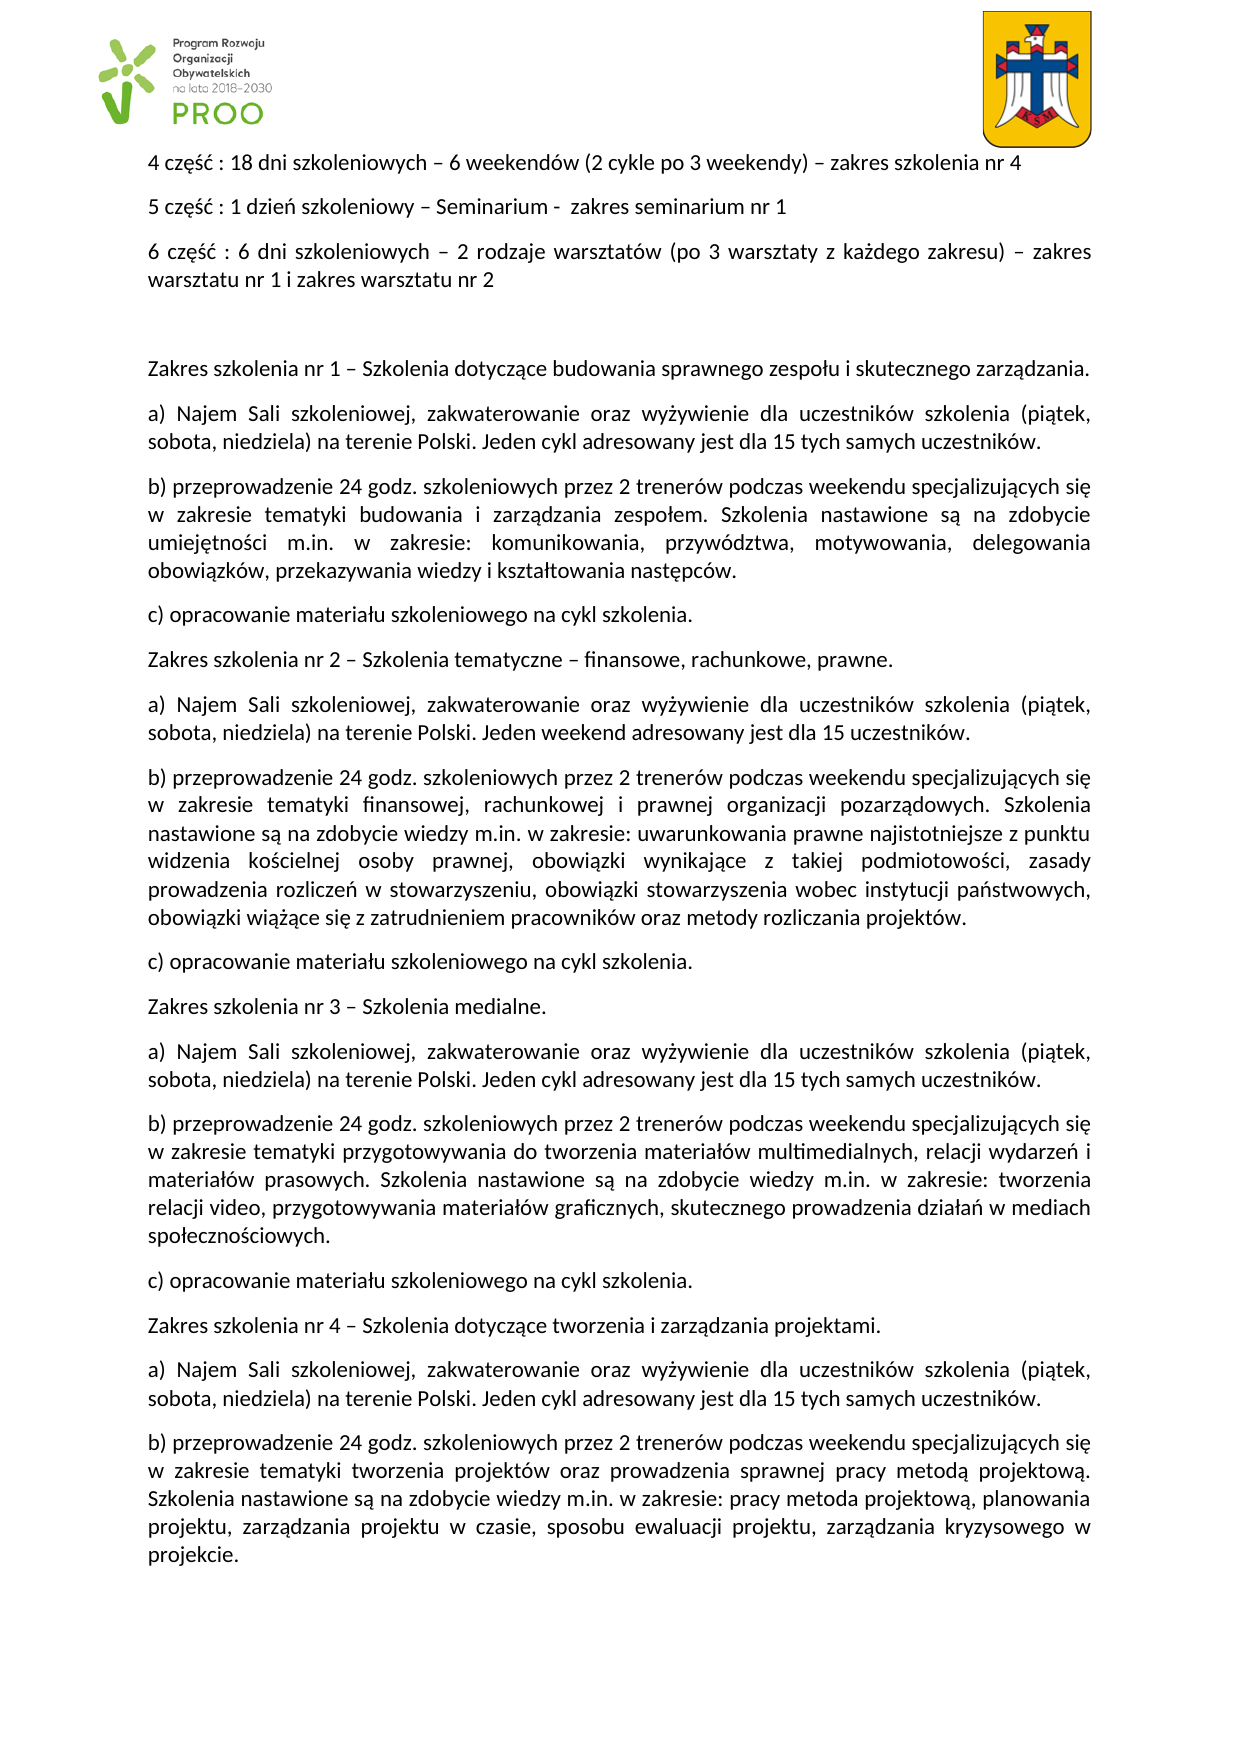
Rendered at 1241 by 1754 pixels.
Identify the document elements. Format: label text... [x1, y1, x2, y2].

text b) przeprowadzenie 24 godz. szkoleniowych przez 2 trenerów podczas weekendu specjalizujących się w zakresie tematyki budowania i zarządzania zespołem. Szkolenia nastawione są na zdobycie umiejętności m.in. w zakresie: komunikowania, przywództwa, motywowania, delegowania obowiązków, przekazywania wiedzy i kształtowania następców. [148, 472, 1093, 584]
picture [3, 0, 367, 207]
picture [982, 11, 1092, 148]
text 6 część : 6 dni szkoleniowych – 2 rodzaje warsztatów (po 3 warsztaty z każdego zakresu) – zakres warsztatu nr 1 i zakres warsztatu nr 2 [148, 237, 1093, 293]
text 4 część : 18 dni szkoleniowych – 6 weekendów (2 cykle po 3 weekendy) – zakres szkolenia nr 4 [148, 148, 1093, 176]
text b) przeprowadzenie 24 godz. szkoleniowych przez 2 trenerów podczas weekendu specjalizujących się w zakresie tematyki przygotowywania do tworzenia materiałów multimedialnych, relacji wydarzeń i materiałów prasowych. Szkolenia nastawione są na zdobycie wiedzy m.in. w zakresie: tworzenia relacji video, przygotowywania materiałów graficznych, skutecznego prowadzenia działań w mediach społecznościowych. [148, 1109, 1093, 1249]
text c) opracowanie materiału szkoleniowego na cykl szkolenia. [148, 947, 1093, 975]
text 5 część : 1 dzień szkoleniowy – Seminarium - zakres seminarium nr 1 [148, 192, 1093, 220]
text b) przeprowadzenie 24 godz. szkoleniowych przez 2 trenerów podczas weekendu specjalizujących się w zakresie tematyki tworzenia projektów oraz prowadzenia sprawnej pracy metodą projektową. Szkolenia nastawione są na zdobycie wiedzy m.in. w zakresie: pracy metoda projektową, planowania projektu, zarządzania projektu w czasie, sposobu ewaluacji projektu, zarządzania kryzysowego w projekcie. [148, 1428, 1093, 1568]
text Zakres szkolenia nr 3 – Szkolenia medialne. [148, 992, 1093, 1020]
text b) przeprowadzenie 24 godz. szkoleniowych przez 2 trenerów podczas weekendu specjalizujących się w zakresie tematyki finansowej, rachunkowej i prawnej organizacji pozarządowych. Szkolenia nastawione są na zdobycie wiedzy m.in. w zakresie: uwarunkowania prawne najistotniejsze z punktu widzenia kościelnej osoby prawnej, obowiązki wynikające z takiej podmiotowości, zasady prowadzenia rozliczeń w stowarzyszeniu, obowiązki stowarzyszenia wobec instytucji państwowych, obowiązki wiążące się z zatrudnieniem pracowników oraz metody rozliczania projektów. [148, 763, 1093, 931]
text a) Najem Sali szkoleniowej, zakwaterowanie oraz wyżywienie dla uczestników szkolenia (piątek, sobota, niedziela) na terenie Polski. Jeden cykl adresowany jest dla 15 tych samych uczestników. [148, 1356, 1093, 1412]
text a) Najem Sali szkoleniowej, zakwaterowanie oraz wyżywienie dla uczestników szkolenia (piątek, sobota, niedziela) na terenie Polski. Jeden cykl adresowany jest dla 15 tych samych uczestników. [148, 1037, 1093, 1093]
text c) opracowanie materiału szkoleniowego na cykl szkolenia. [148, 1266, 1093, 1294]
text Zakres szkolenia nr 4 – Szkolenia dotyczące tworzenia i zarządzania projektami. [148, 1311, 1093, 1339]
text c) opracowanie materiału szkoleniowego na cykl szkolenia. [148, 601, 1093, 628]
text Zakres szkolenia nr 2 – Szkolenia tematyczne – finansowe, rachunkowe, prawne. [148, 645, 1093, 673]
text Zakres szkolenia nr 1 – Szkolenia dotyczące budowania sprawnego zespołu i skutecznego zarządzania. [148, 354, 1093, 382]
text a) Najem Sali szkoleniowej, zakwaterowanie oraz wyżywienie dla uczestników szkolenia (piątek, sobota, niedziela) na terenie Polski. Jeden weekend adresowany jest dla 15 uczestników. [148, 690, 1093, 746]
text a) Najem Sali szkoleniowej, zakwaterowanie oraz wyżywienie dla uczestników szkolenia (piątek, sobota, niedziela) na terenie Polski. Jeden cykl adresowany jest dla 15 tych samych uczestników. [148, 399, 1093, 455]
